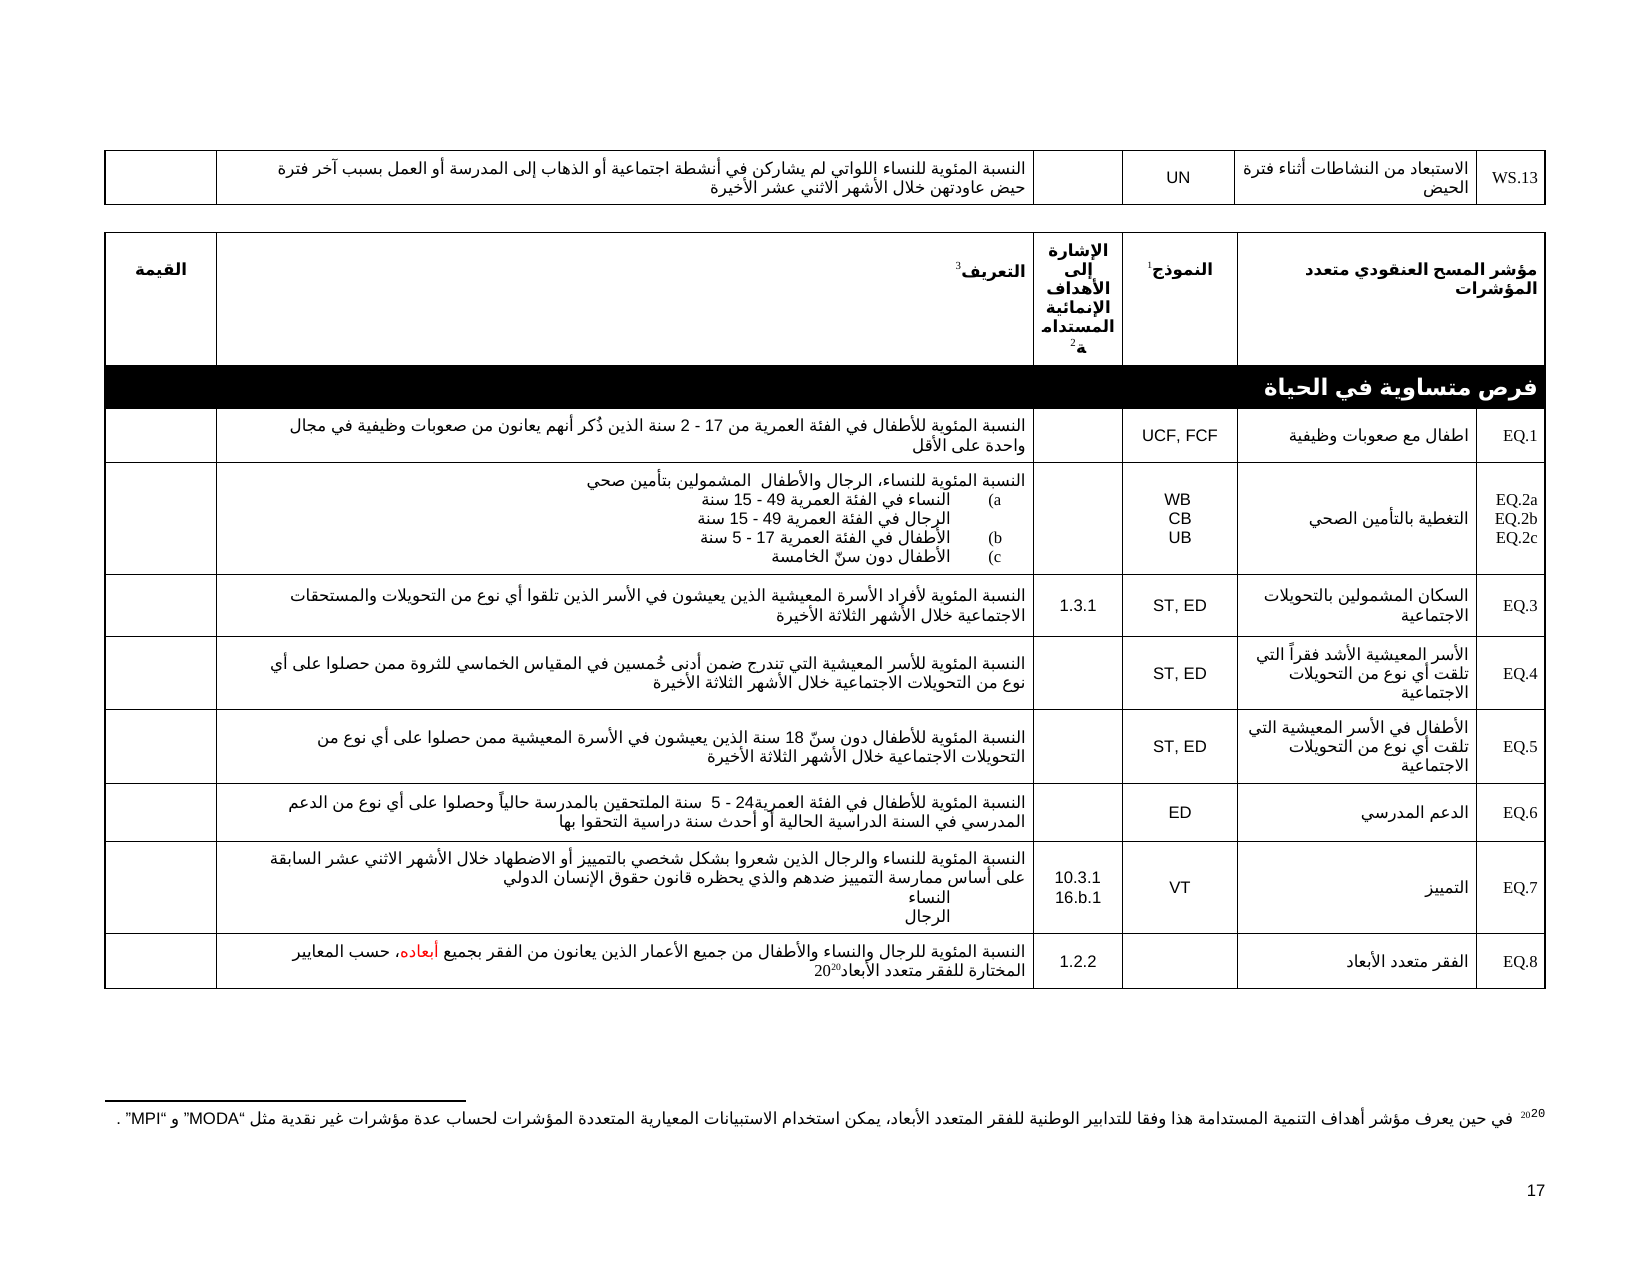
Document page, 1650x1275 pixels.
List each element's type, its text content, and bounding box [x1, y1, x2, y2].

table_cell UCF, FCF [1123, 409, 1237, 462]
table_cell النسبة المئوية للرجال والنساء والأطفال من جميع الأعمار الذين يعانون من الفقر بجميع أبعاده، حسب المعايير المختارة للفقر متعدد الأبعاد20 [244, 934, 1033, 988]
table_cell [217, 463, 244, 574]
table_cell [217, 784, 244, 841]
table_cell [1034, 409, 1122, 462]
table_cell النسبة المئوية للأطفال في الفئة العمرية24 - 5 سنة الملتحقين بالمدرسة حالياً وحصلوا على أي نوع من الدعم المدرسي في السنة الدراسية الحالية أو أحدث سنة دراسية التحقوا بها [244, 784, 1033, 841]
table_cell [1034, 710, 1122, 783]
table_cell [217, 710, 244, 783]
table_cell EQ.2a EQ.2b EQ.2c [1477, 463, 1544, 574]
table_cell النسبة المئوية للأطفال دون سنّ 18 سنة الذين يعيشون في الأسرة المعيشية ممن حصلوا على أي نوع من التحويلات الاجتماعية خلال الأشهر الثلاثة الأخيرة [244, 710, 1033, 783]
table_header التعريف3 [244, 233, 1033, 365]
table_cell النسبة المئوية للأسر المعيشية التي تندرج ضمن أدنى خُمسين في المقياس الخماسي للثروة ممن حصلوا على أي نوع من التحويلات الاجتماعية خلال الأشهر الثلاثة الأخيرة [244, 637, 1033, 709]
table_cell التغطية بالتأمين الصحي [1238, 463, 1476, 574]
table_cell [106, 934, 216, 988]
table_cell ST, ED [1123, 710, 1237, 783]
table_cell ST, ED [1123, 575, 1237, 636]
table_cell EQ.1 [1477, 409, 1544, 462]
table_header الإشارة إلى الأهداف الإنمائية المستدامة2 [1034, 233, 1122, 365]
table_header القيمة [106, 233, 216, 365]
table_cell الاستبعاد من النشاطات أثناء فترة الحيض [1235, 151, 1476, 204]
table_cell الأسر المعيشية الأشد فقراً التي تلقت أي نوع من التحويلات الاجتماعية [1238, 637, 1476, 709]
table_cell 1.2.2 [1034, 934, 1122, 988]
table_cell [1123, 934, 1237, 988]
table_header مؤشر المسح العنقودي متعدد المؤشرات [1238, 233, 1544, 365]
table_cell EQ.5 [1477, 710, 1544, 783]
table_cell EQ.3 [1477, 575, 1544, 636]
table_cell ST, ED [1123, 637, 1237, 709]
table_cell [106, 151, 216, 204]
table_cell السكان المشمولين بالتحويلات الاجتماعية [1238, 575, 1476, 636]
table_cell VT [1123, 842, 1237, 933]
table_cell فرص متساوية في الحياة [106, 366, 1544, 408]
table_cell [217, 575, 244, 636]
table_cell [106, 637, 216, 709]
table_cell [106, 710, 216, 783]
table_cell [217, 409, 244, 462]
table_cell النسبة المئوية للنساء، الرجال والأطفال المشمولين بتأمين صحي النساء في الفئة العمرية 49 - 15 سنة الرجال في الفئة العمرية 49 - 15 سنة الأطفال في الفئة العمرية 17 - 5 سنة الأطفال دون سنّ الخامسة [244, 463, 1033, 574]
table_cell [217, 637, 244, 709]
table_cell EQ.6 [1477, 784, 1544, 841]
table_cell [106, 409, 216, 462]
table_cell EQ.4 [1477, 637, 1544, 709]
table_cell 10.3.1 16.b.1 [1034, 842, 1122, 933]
table_cell [1034, 784, 1122, 841]
table_cell النسبة المئوية للنساء اللواتي لم يشاركن في أنشطة اجتماعية أو الذهاب إلى المدرسة أو العمل بسبب آخر فترة حيض عاودتهن خلال الأشهر الاثني عشر الأخيرة [244, 151, 1033, 204]
table_cell WS.13 [1477, 151, 1544, 204]
table_cell ED [1123, 784, 1237, 841]
table_cell الأطفال في الأسر المعيشية التي تلقت أي نوع من التحويلات الاجتماعية [1238, 710, 1476, 783]
table_cell EQ.8 [1477, 934, 1544, 988]
table_cell الدعم المدرسي [1238, 784, 1476, 841]
table_cell التمييز [1238, 842, 1476, 933]
table_cell [106, 575, 216, 636]
table_header النموذج1 [1123, 233, 1237, 365]
table_cell [1034, 463, 1122, 574]
table_cell [106, 842, 216, 933]
table_cell WB CB UB [1123, 463, 1237, 574]
table_cell الفقر متعدد الأبعاد [1238, 934, 1476, 988]
table_header [217, 233, 244, 365]
table_cell اطفال مع صعوبات وظيفية [1238, 409, 1476, 462]
table_cell النسبة المئوية لأفراد الأسرة المعيشية الذين يعيشون في الأسر الذين تلقوا أي نوع من التحويلات والمستحقات الاجتماعية خلال الأشهر الثلاثة الأخيرة [244, 575, 1033, 636]
table_cell [1034, 637, 1122, 709]
table_cell النسبة المئوية للنساء والرجال الذين شعروا بشكل شخصي بالتمييز أو الاضطهاد خلال الأشهر الاثني عشر السابقة على أساس ممارسة التمييز ضدهم والذي يحظره قانون حقوق الإنسان الدولي النساء الرجال [244, 842, 1033, 933]
table_cell EQ.7 [1477, 842, 1544, 933]
table_cell [106, 784, 216, 841]
table_cell [217, 934, 244, 988]
table_cell [1034, 151, 1122, 204]
table_cell [217, 151, 244, 204]
table_cell 1.3.1 [1034, 575, 1122, 636]
table_cell UN [1123, 151, 1234, 204]
table_cell [106, 463, 216, 574]
table_cell [217, 842, 244, 933]
table_cell النسبة المئوية للأطفال في الفئة العمرية من 17 - 2 سنة الذين ذُكر أنهم يعانون من صعوبات وظيفية في مجال واحدة على الأقل [244, 409, 1033, 462]
